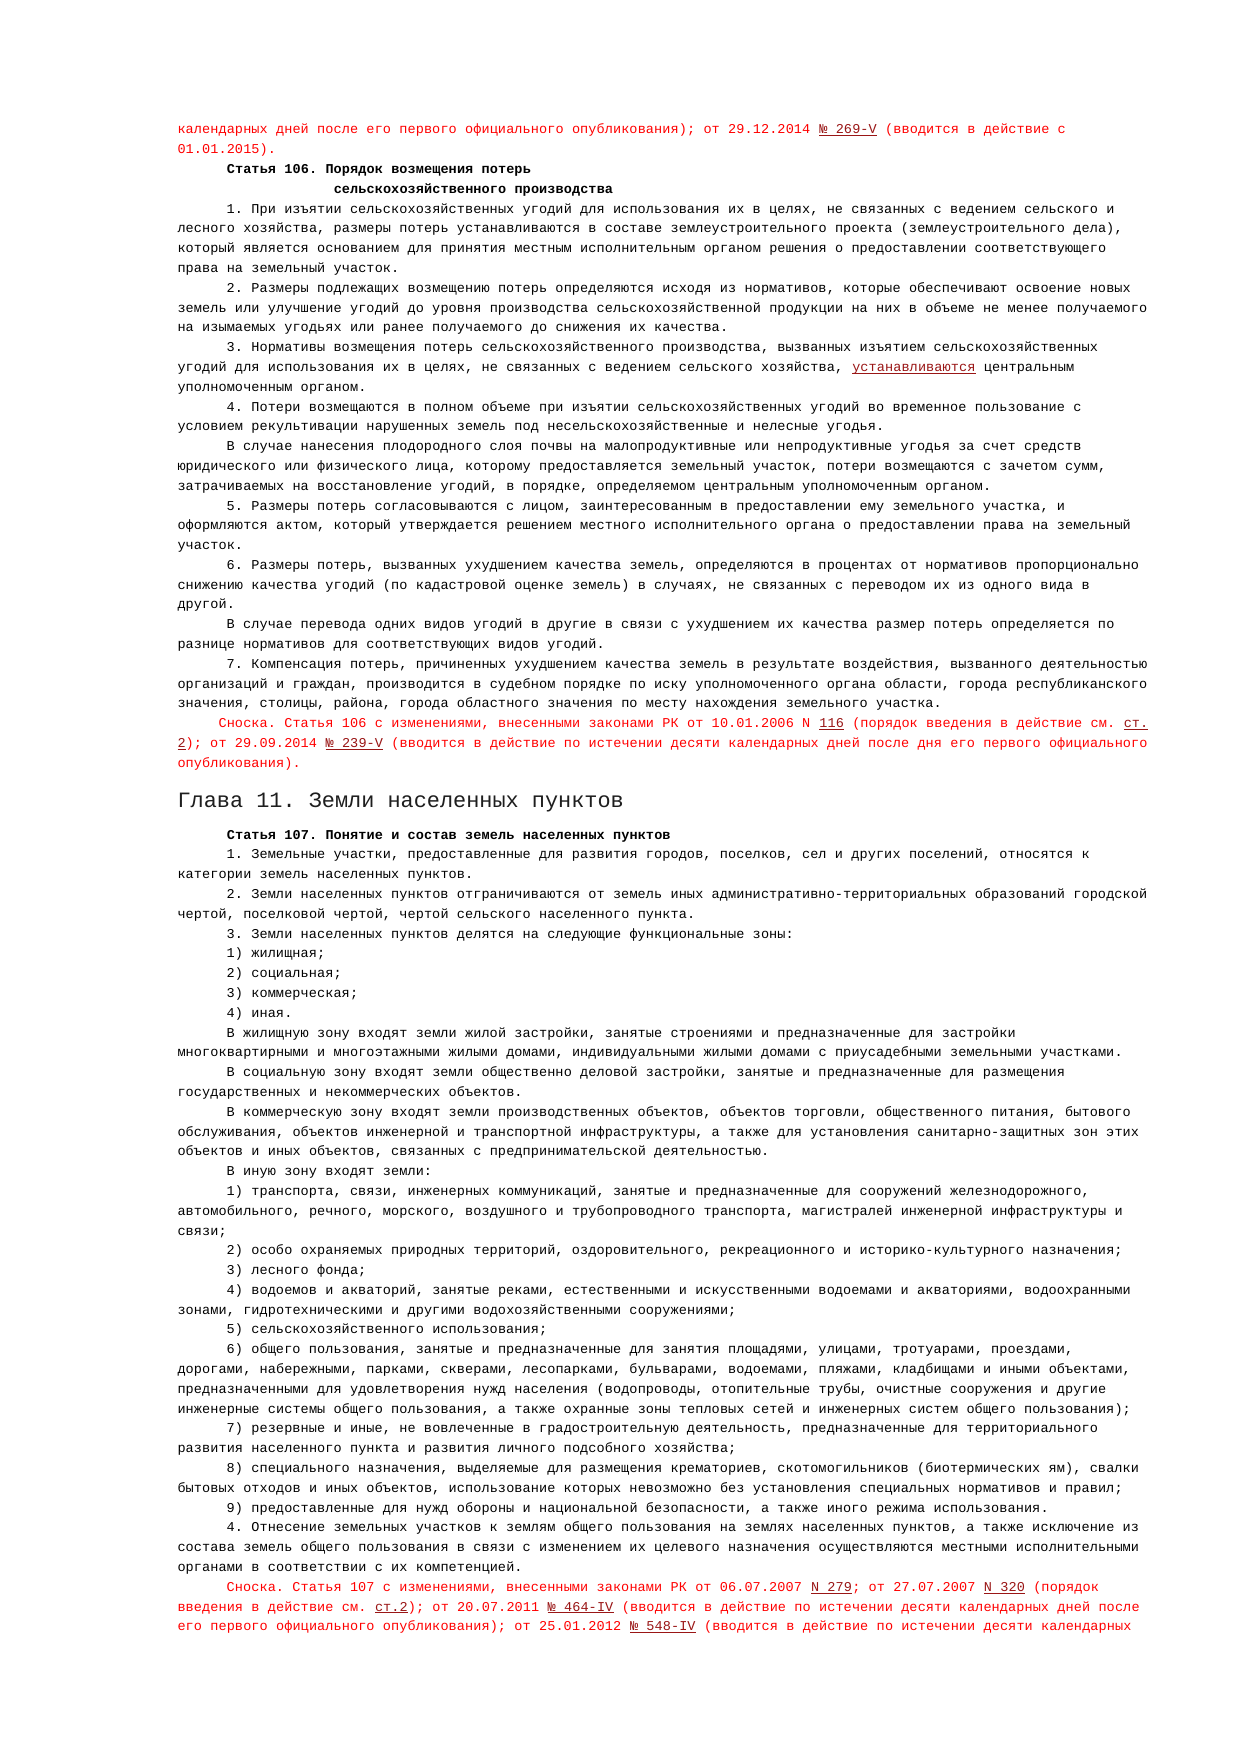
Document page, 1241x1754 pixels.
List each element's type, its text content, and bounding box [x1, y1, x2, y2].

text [177, 843, 1152, 1635]
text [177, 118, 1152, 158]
text Статья 107. Понятие и состав земель населенных пунктов [177, 823, 1152, 843]
text Статья 106. Порядок возмещения потерь сельскохозяйственного производства [177, 158, 1152, 197]
text 1. При изъятии сельскохозяйственных угодий для использования их в целях, не связанных с ведением сельского и лесного хозяйства, размеры потерь устанавливаются в составе землеустроительного проекта (землеустроительного дела), который является основанием для принятия местным исполнительным органом решения о предоставлении соответствующего права на земельный участок. 2. Размеры подлежащих возмещению потерь определяются исходя из нормативов, которые обеспечивают освоение новых земель или улучшение угодий до уровня производства сельскохозяйственной продукции на них в объеме не менее получаемого на изымаемых угодьях или ранее получаемого до снижения их качества. 3. Нормативы возмещения потерь сельскохозяйственного производства, вызванных изъятием сельскохозяйственных угодий для использования их в целях, не связанных с ведением сельского хозяйства, устанавливаются центральным уполномоченным органом. 4. Потери возмещаются в полном объеме при изъятии сельскохозяйственных угодий во временное пользование с условием рекультивации нарушенных земель под несельскохозяйственные и нелесные угодья. В случае нанесения плодородного слоя почвы на малопродуктивные или непродуктивные угодья за счет средств юридического или физического лица, которому предоставляется земельный участок, потери возмещаются с зачетом сумм, затрачиваемых на восстановление угодий, в порядке, определяемом центральным уполномоченным органом. 5. Размеры потерь согласовываются с лицом, заинтересованным в предоставлении ему земельного участка, и оформляются актом, который утверждается решением местного исполнительного органа о предоставлении права на земельный участок. 6. Размеры потерь, вызванных ухудшением качества земель, определяются в процентах от нормативов пропорционально снижению качества угодий (по кадастровой оценке земель) в случаях, не связанных с переводом их из одного вида в другой. В случае перевода одних видов угодий в другие в связи с ухудшением их качества размер потерь определяется по разнице нормативов для соответствующих видов угодий. 7. Компенсация потерь, причиненных ухудшением качества земель в результате воздействия, вызванного деятельностью организаций и граждан, производится в судебном порядке по иску уполномоченного органа области, города республиканского значения, столицы, района, города областного значения по месту нахождения земельного участка. Сноска. Статья 106 с изменениями, внесенными законами РК от 10.01.2006 N 116 (порядок введения в действие см. ст. 2); от 29.09.2014 № 239-V (вводится в действие по истечении десяти календарных дней после дня его первого официального опубликования). [177, 197, 1152, 771]
text Глава 11. Земли населенных пунктов [177, 787, 1152, 814]
